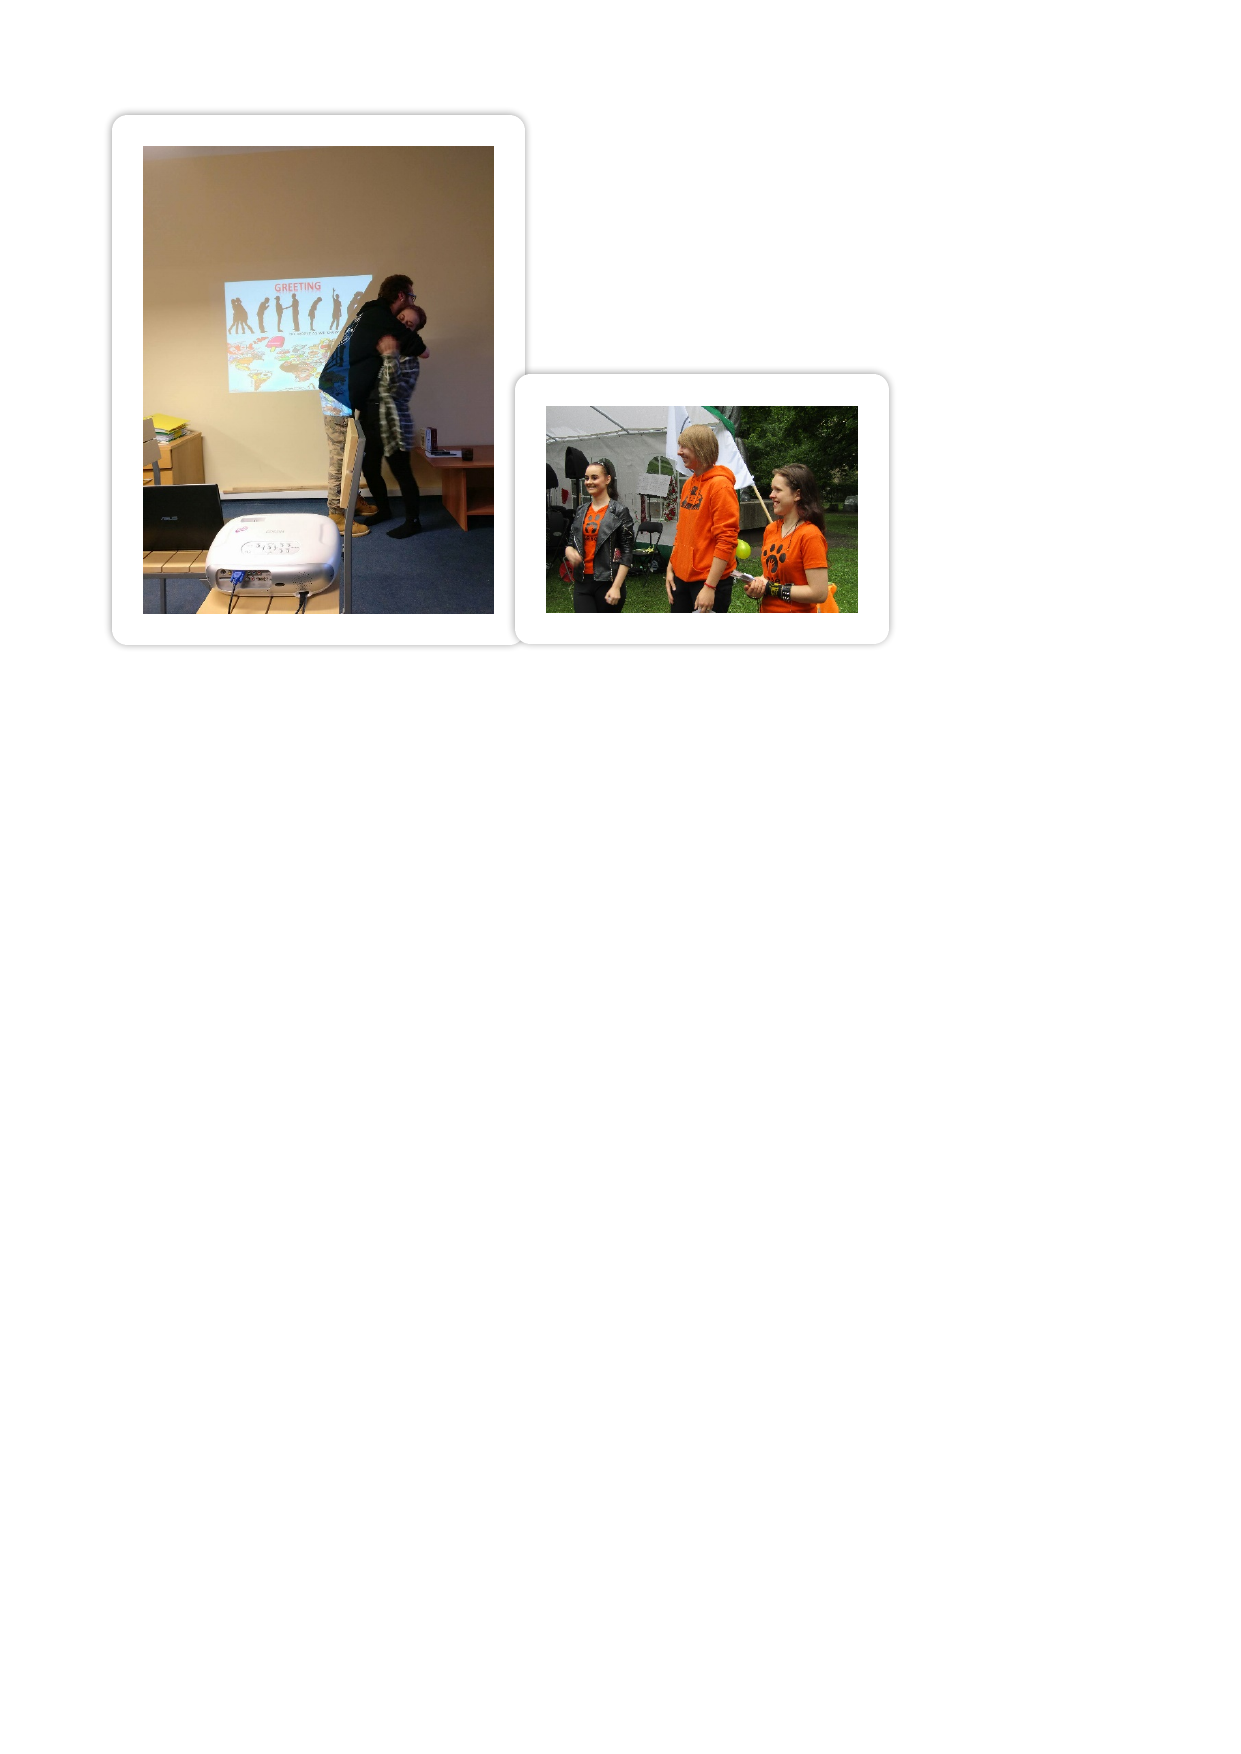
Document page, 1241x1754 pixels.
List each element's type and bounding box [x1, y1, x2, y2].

picture [143, 146, 494, 614]
picture [546, 406, 858, 613]
